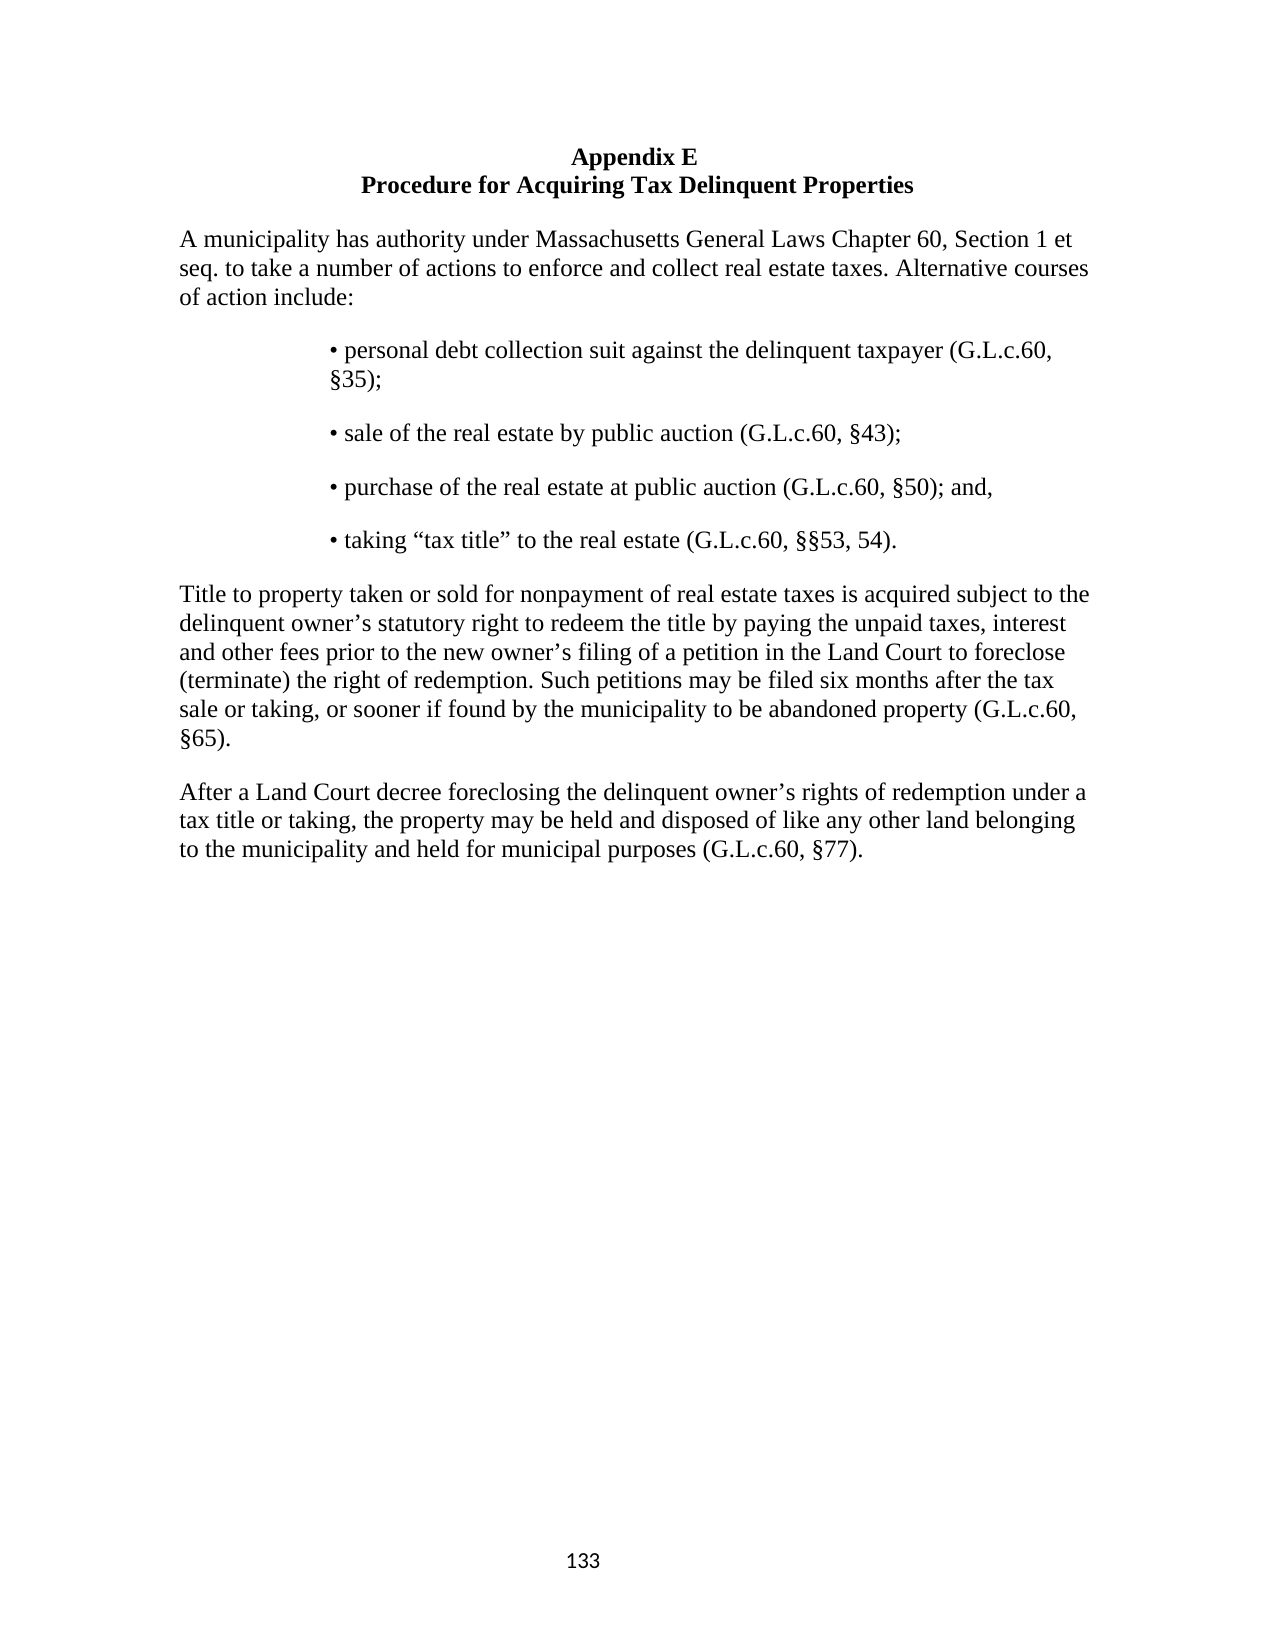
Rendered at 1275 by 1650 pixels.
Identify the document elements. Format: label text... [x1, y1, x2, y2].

text • taking “tax title” to the real estate (G.L.c.60, §§53, 54). [329, 525, 1096, 554]
text • purchase of the real estate at public auction (G.L.c.60, §50); and, [329, 472, 1096, 500]
text • personal debt collection suit against the delinquent taxpayer (G.L.c.60, §35); [329, 335, 1096, 393]
text A municipality has authority under Massachusetts General Laws Chapter 60, Section 1 et seq. to take a number of actions to enforce and collect real estate taxes. Alternative courses of action include: [179, 224, 1096, 310]
text Title to property taken or sold for nonpayment of real estate taxes is acquired subject to the delinquent owner’s statutory right to redeem the title by paying the unpaid taxes, interest and other fees prior to the new owner’s filing of a petition in the to foreclose (terminate) the right of redemption. Such petitions may be filed six months after the tax sale or taking, or sooner if found by the municipality to be abandoned property (G.L.c.60, §65). [179, 579, 1096, 752]
text Appendix E Procedure for Acquiring Tax Delinquent Properties [179, 142, 1096, 199]
text • sale of the real estate by public auction (G.L.c.60, §43); [329, 418, 1096, 447]
text After a decree foreclosing the delinquent owner’s rights of redemption under a tax title or taking, the property may be held and disposed of like any other land belonging to the municipality and held for municipal purposes (G.L.c.60, §77). [179, 777, 1096, 863]
